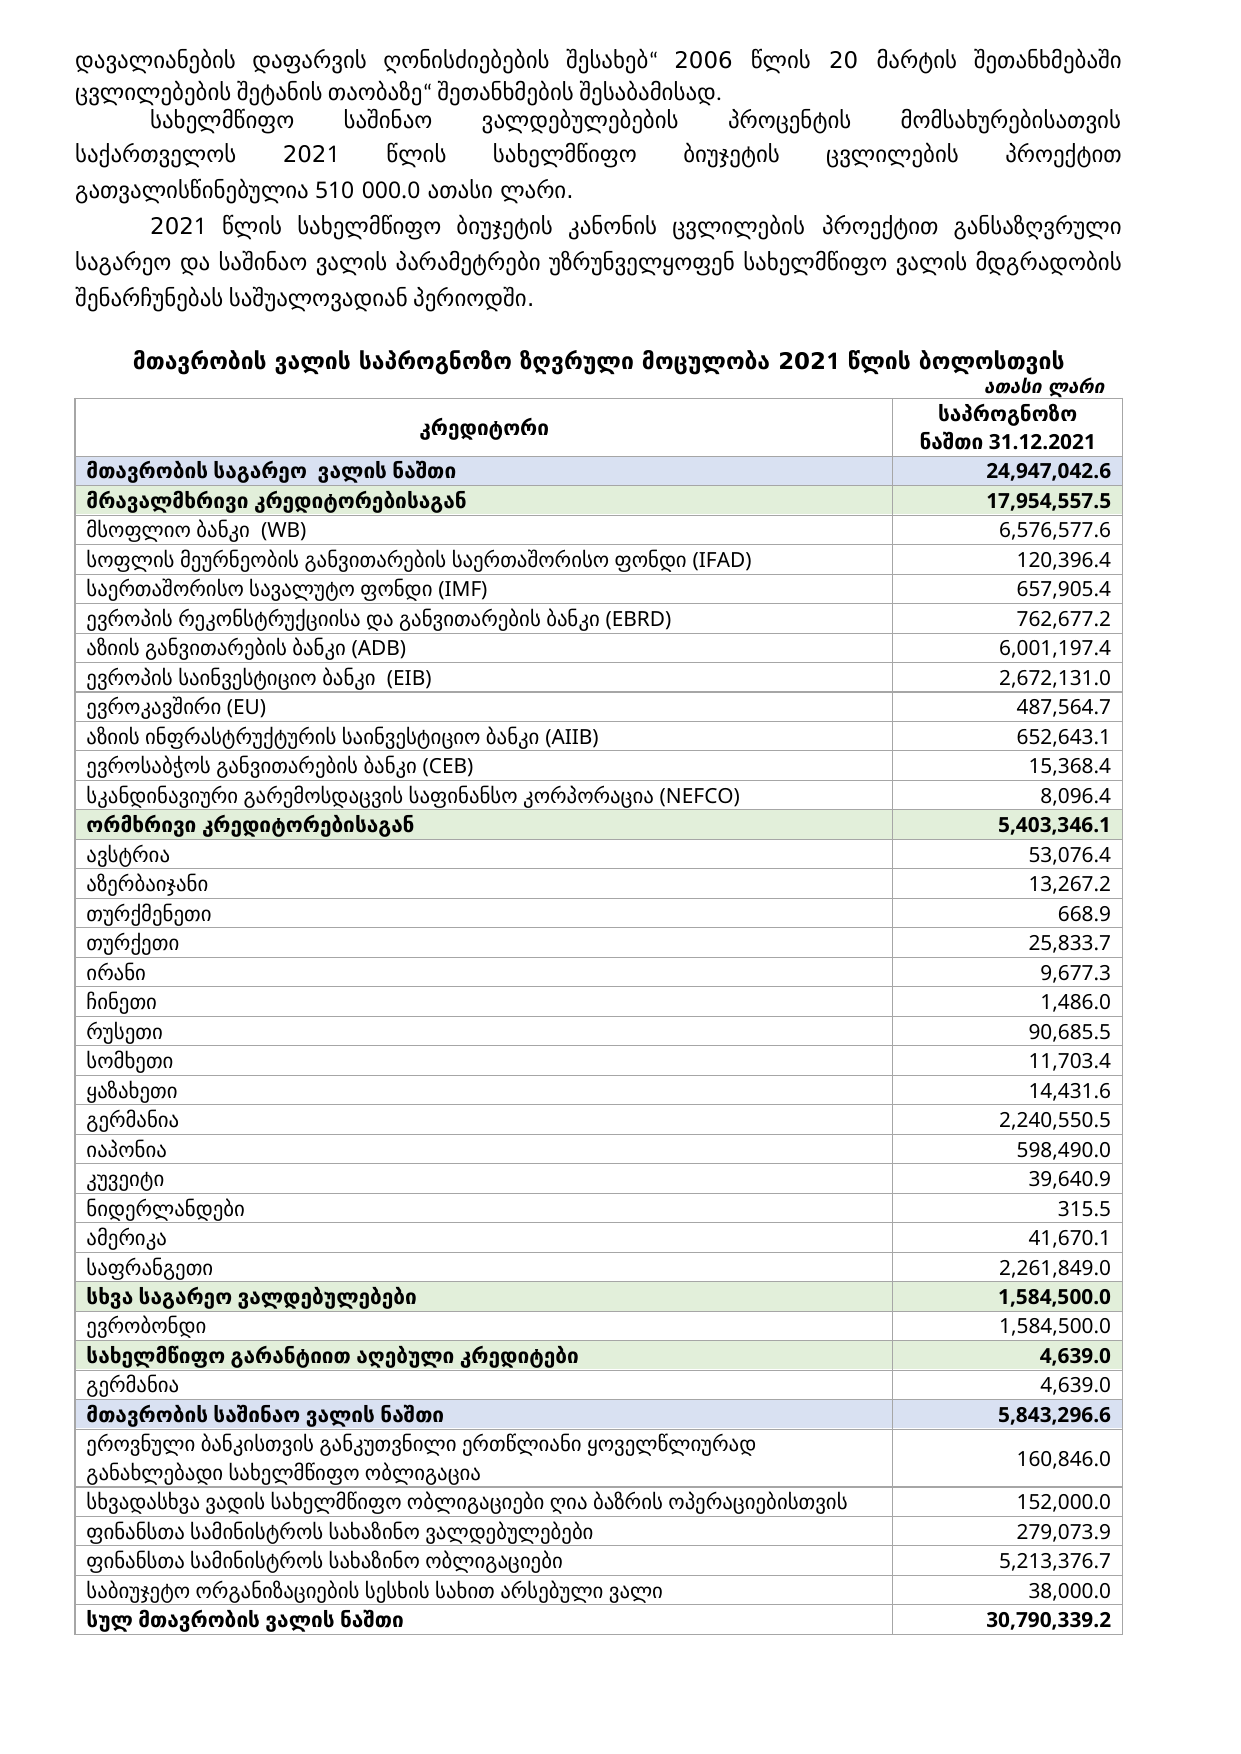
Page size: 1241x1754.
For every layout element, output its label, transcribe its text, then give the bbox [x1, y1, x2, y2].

table_cell 652,643.1 [893, 722, 1122, 750]
table_cell მსოფლიო ბანკი (WB) [76, 516, 892, 544]
table_cell 2,261,849.0 [893, 1253, 1122, 1281]
table_cell 762,677.2 [893, 604, 1122, 632]
table_cell სხვადასხვა ვადის სახელმწიფო ობლიგაციები ღია ბაზრის ოპერაციებისთვის [76, 1488, 892, 1516]
table_cell ფინანსთა სამინისტროს სახაზინო ობლიგაციები [76, 1546, 892, 1575]
table_cell ირანი [76, 958, 892, 986]
table_cell მთავრობის საგარეო ვალის ნაშთი [76, 457, 892, 485]
table_cell 160,846.0 [893, 1430, 1122, 1486]
table_cell აზიის ინფრასტრუქტურის საინვესტიციო ბანკი (AIIB) [76, 722, 892, 750]
table_cell 487,564.7 [893, 693, 1122, 721]
table_cell ევროსაბჭოს განვითარების ბანკი (CEB) [76, 751, 892, 780]
table_cell ეროვნული ბანკისთვის განკუთვნილი ერთწლიანი ყოველწლიურად განახლებადი სახელმწიფო ობლიგაცია [76, 1430, 892, 1486]
table_cell ავსტრია [76, 840, 892, 868]
table_cell საბიუჯეტო ორგანიზაციების სესხის სახით არსებული ვალი [76, 1576, 892, 1604]
table_cell 8,096.4 [893, 781, 1122, 809]
table_cell 5,213,376.7 [893, 1546, 1122, 1575]
table_cell რუსეთი [76, 1017, 892, 1045]
table_cell 4,639.0 [893, 1341, 1122, 1369]
table_cell 11,703.4 [893, 1046, 1122, 1075]
table_cell 24,947,042.6 [893, 457, 1122, 485]
table_cell 1,584,500.0 [893, 1312, 1122, 1340]
table_cell 598,490.0 [893, 1135, 1122, 1163]
table_cell 1,486.0 [893, 987, 1122, 1016]
table_cell საფრანგეთი [76, 1253, 892, 1281]
table_cell თურქმენეთი [76, 899, 892, 927]
table_cell მრავალმხრივი კრედიტორებისაგან [76, 486, 892, 514]
text მთავრობის ვალის საპროგნოზო ზღვრული მოცულობა 2021 წლის ბოლოსთვის [75, 344, 1122, 376]
table_cell საერთაშორისო სავალუტო ფონდი (IMF) [76, 575, 892, 603]
table_cell 1,584,500.0 [893, 1282, 1122, 1311]
table_cell 6,576,577.6 [893, 516, 1122, 544]
table_cell გერმანია [76, 1371, 892, 1399]
table_cell გერმანია [76, 1105, 892, 1134]
table_cell 4,639.0 [893, 1371, 1122, 1399]
table_cell 30,790,339.2 [893, 1605, 1122, 1634]
table_cell 657,905.4 [893, 575, 1122, 603]
table_cell 5,843,296.6 [893, 1400, 1122, 1428]
table_cell ჩინეთი [76, 987, 892, 1016]
table_cell სოფლის მეურნეობის განვითარების საერთაშორისო ფონდი (IFAD) [76, 545, 892, 573]
table_cell იაპონია [76, 1135, 892, 1163]
table_cell 17,954,557.5 [893, 486, 1122, 514]
text 2021 წლის სახელმწიფო ბიუჯეტის კანონის ცვლილების პროექტით განსაზღვრული საგარეო და საშინაო ვალის პარამეტრები უზრუნველყოფენ სახელმწიფო ვალის მდგრადობის შენარჩუნებას საშუალოვადიან პერიოდში. [75, 210, 1122, 313]
table_cell 6,001,197.4 [893, 634, 1122, 662]
table_header კრედიტორი [76, 399, 892, 456]
table_cell ნიდერლანდები [76, 1194, 892, 1222]
table_cell 120,396.4 [893, 545, 1122, 573]
table_cell 25,833.7 [893, 928, 1122, 957]
table_cell 2,240,550.5 [893, 1105, 1122, 1134]
table_cell 13,267.2 [893, 869, 1122, 898]
table_cell სომხეთი [76, 1046, 892, 1075]
table_cell სახელმწიფო გარანტიით აღებული კრედიტები [76, 1341, 892, 1369]
table_cell თურქეთი [76, 928, 892, 957]
table_cell აზერბაიჯანი [76, 869, 892, 898]
table_cell ევრობონდი [76, 1312, 892, 1340]
table_header საპროგნოზო ნაშთი 31.12.2021 [893, 399, 1122, 456]
table_cell ყაზახეთი [76, 1076, 892, 1104]
table_cell 668.9 [893, 899, 1122, 927]
table_cell 39,640.9 [893, 1164, 1122, 1193]
table_cell 38,000.0 [893, 1576, 1122, 1604]
table_cell 279,073.9 [893, 1517, 1122, 1545]
table_cell ევროპის რეკონსტრუქციისა და განვითარების ბანკი (EBRD) [76, 604, 892, 632]
text ათასი ლარი [75, 376, 1106, 398]
table_cell სკანდინავიური გარემოსდაცვის საფინანსო კორპორაცია (NEFCO) [76, 781, 892, 809]
table_cell ორმხრივი კრედიტორებისაგან [76, 810, 892, 839]
text სახელმწიფო საშინაო ვალდებულებების პროცენტის მომსახურებისათვის საქართველოს 2021 წლის სახელმწიფო ბიუჯეტის ცვლილების პროექტით გათვალისწინებულია 510 000.0 ათასი ლარი. [75, 168, 1122, 205]
table_cell სხვა საგარეო ვალდებულებები [76, 1282, 892, 1311]
table_cell 315.5 [893, 1194, 1122, 1222]
table_cell 15,368.4 [893, 751, 1122, 780]
table_cell 41,670.1 [893, 1223, 1122, 1252]
table_cell ევროპის საინვესტიციო ბანკი (EIB) [76, 663, 892, 691]
text სახელმწიფო საშინაო ვალდებულებების პროცენტის მომსახურებისათვის საქართველოს 2021 წლის სახელმწიფო ბიუჯეტის ცვლილების პროექტით გათვალისწინებულია 510 000.0 ათასი ლარი. [75, 107, 1122, 141]
table_cell 2,672,131.0 [893, 663, 1122, 691]
table_cell სულ მთავრობის ვალის ნაშთი [76, 1605, 892, 1634]
table_cell ევროკავშირი (EU) [76, 693, 892, 721]
table_cell აზიის განვითარების ბანკი (ADB) [76, 634, 892, 662]
table_cell 53,076.4 [893, 840, 1122, 868]
table_cell 14,431.6 [893, 1076, 1122, 1104]
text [75, 44, 1122, 107]
table_cell 9,677.3 [893, 958, 1122, 986]
table_cell ფინანსთა სამინისტროს სახაზინო ვალდებულებები [76, 1517, 892, 1545]
table_cell მთავრობის საშინაო ვალის ნაშთი [76, 1400, 892, 1428]
table_cell 90,685.5 [893, 1017, 1122, 1045]
table_cell ამერიკა [76, 1223, 892, 1252]
table_cell 5,403,346.1 [893, 810, 1122, 839]
table_cell კუვეიტი [76, 1164, 892, 1193]
table_cell 152,000.0 [893, 1488, 1122, 1516]
